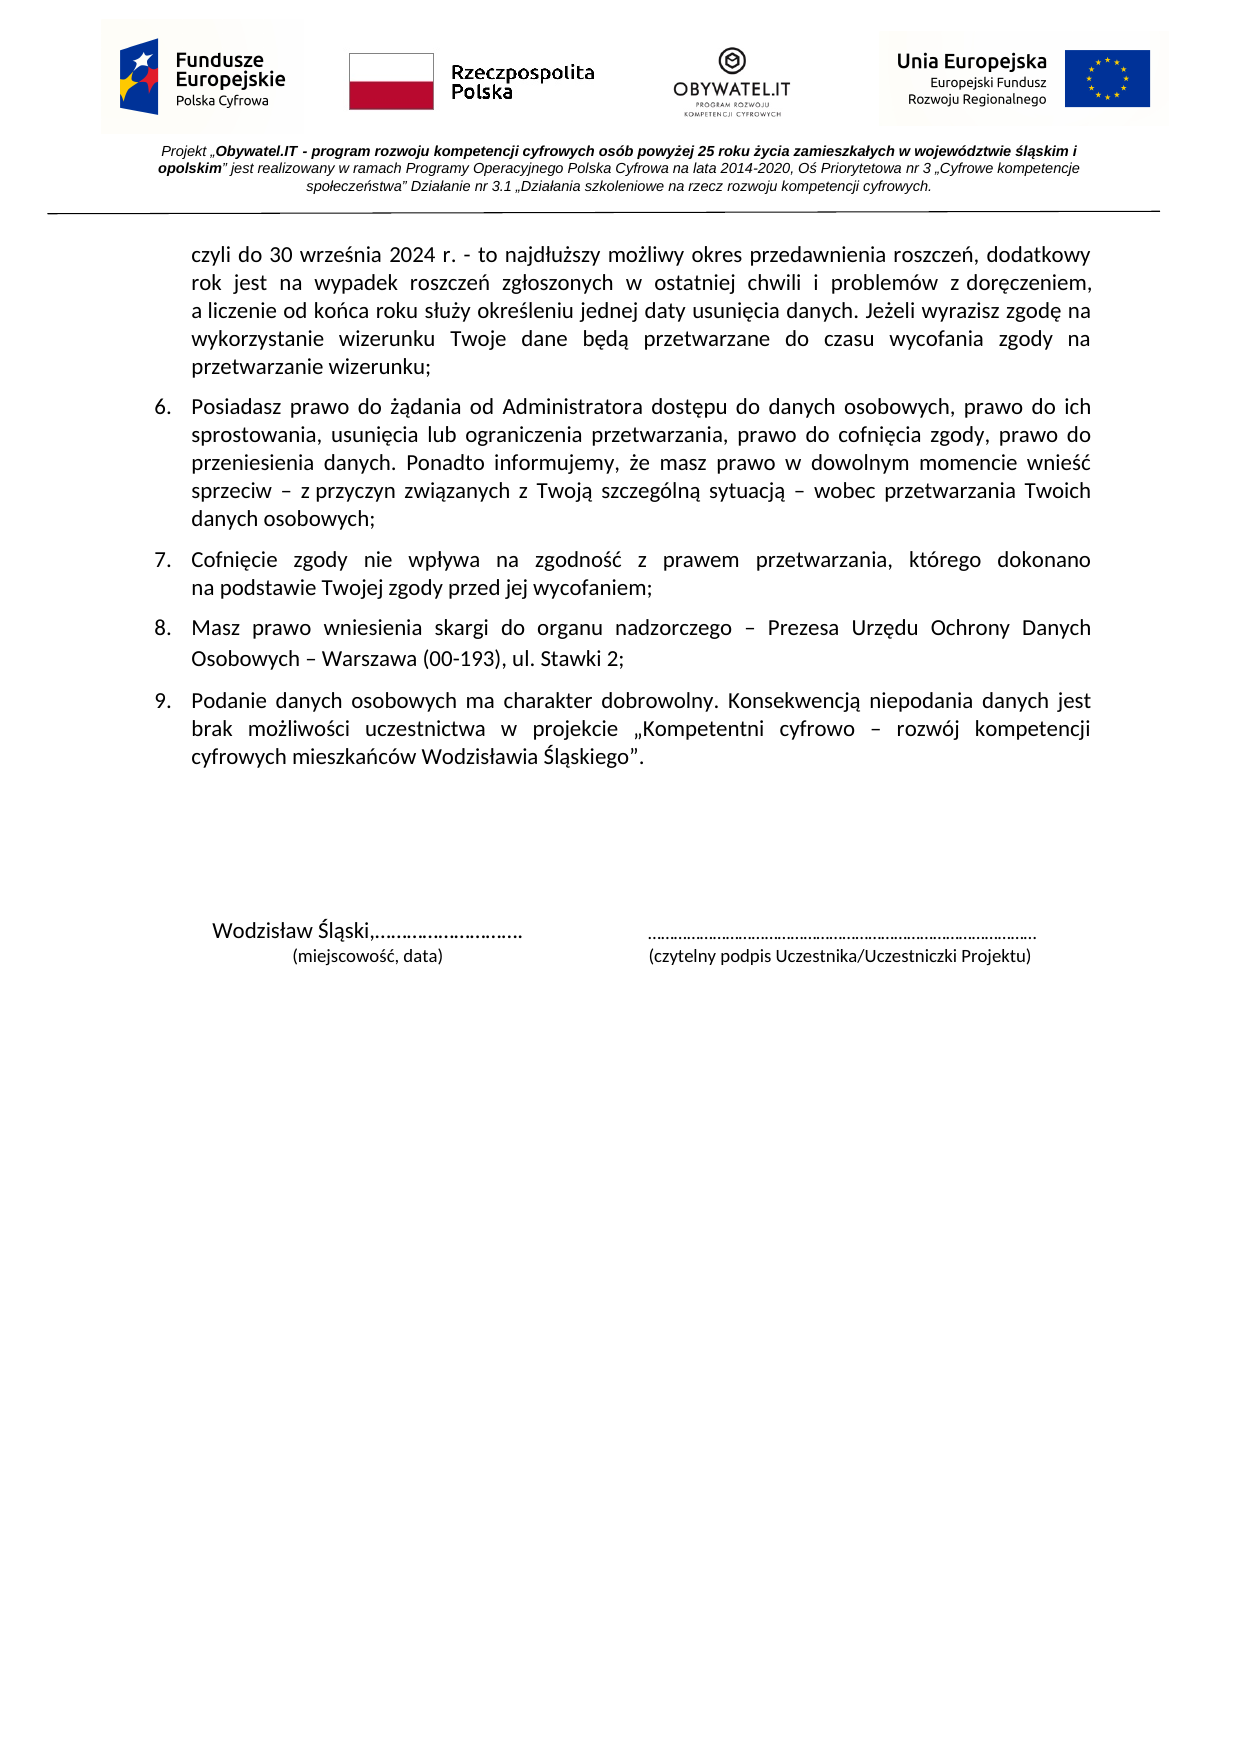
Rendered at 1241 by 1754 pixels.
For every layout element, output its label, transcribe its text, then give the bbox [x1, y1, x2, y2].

picture [101, 19, 304, 134]
list Podanie danych osobowych ma charakter dobrowolny. Konsekwencją niepodania danych jest brak możliwości uczestnictwa w projekcie „Kompetentni cyfrowo – rozwój kompetencji cyfrowych mieszkańców Wodzisławia Śląskiego”. [154, 686, 1093, 771]
picture [879, 31, 1169, 126]
table_header Wodzisław Śląski,………………………. [148, 888, 587, 944]
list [154, 240, 1093, 380]
table_cell (czytelny podpis Uczestnika/Uczestniczki Projektu) [588, 944, 1093, 967]
picture [330, 34, 612, 128]
list Cofnięcie zgody nie wpływa na zgodność z prawem przetwarzania, którego dokonano na podstawie Twojej zgody przed jej wycofaniem; [154, 545, 1093, 601]
table_cell (miejscowość, data) [148, 944, 587, 967]
list Posiadasz prawo do żądania od Administratora dostępu do danych osobowych, prawo do ich sprostowania, usunięcia lub ograniczenia przetwarzania, prawo do cofnięcia zgody, prawo do przeniesienia danych. Ponadto informujemy, że masz prawo w dowolnym momencie wnieść sprzeciw – z przyczyn związanych z Twoją szczególną sytuacją – wobec przetwarzania Twoich danych osobowych; [154, 392, 1093, 532]
picture [672, 42, 792, 119]
table_header ……………………………………………………………………………… [588, 888, 1093, 944]
list Masz prawo wniesienia skargi do organu nadzorczego – Prezesa Urzędu Ochrony Danych Osobowych – Warszawa (00-193), ul. Stawki 2; [154, 613, 1093, 672]
